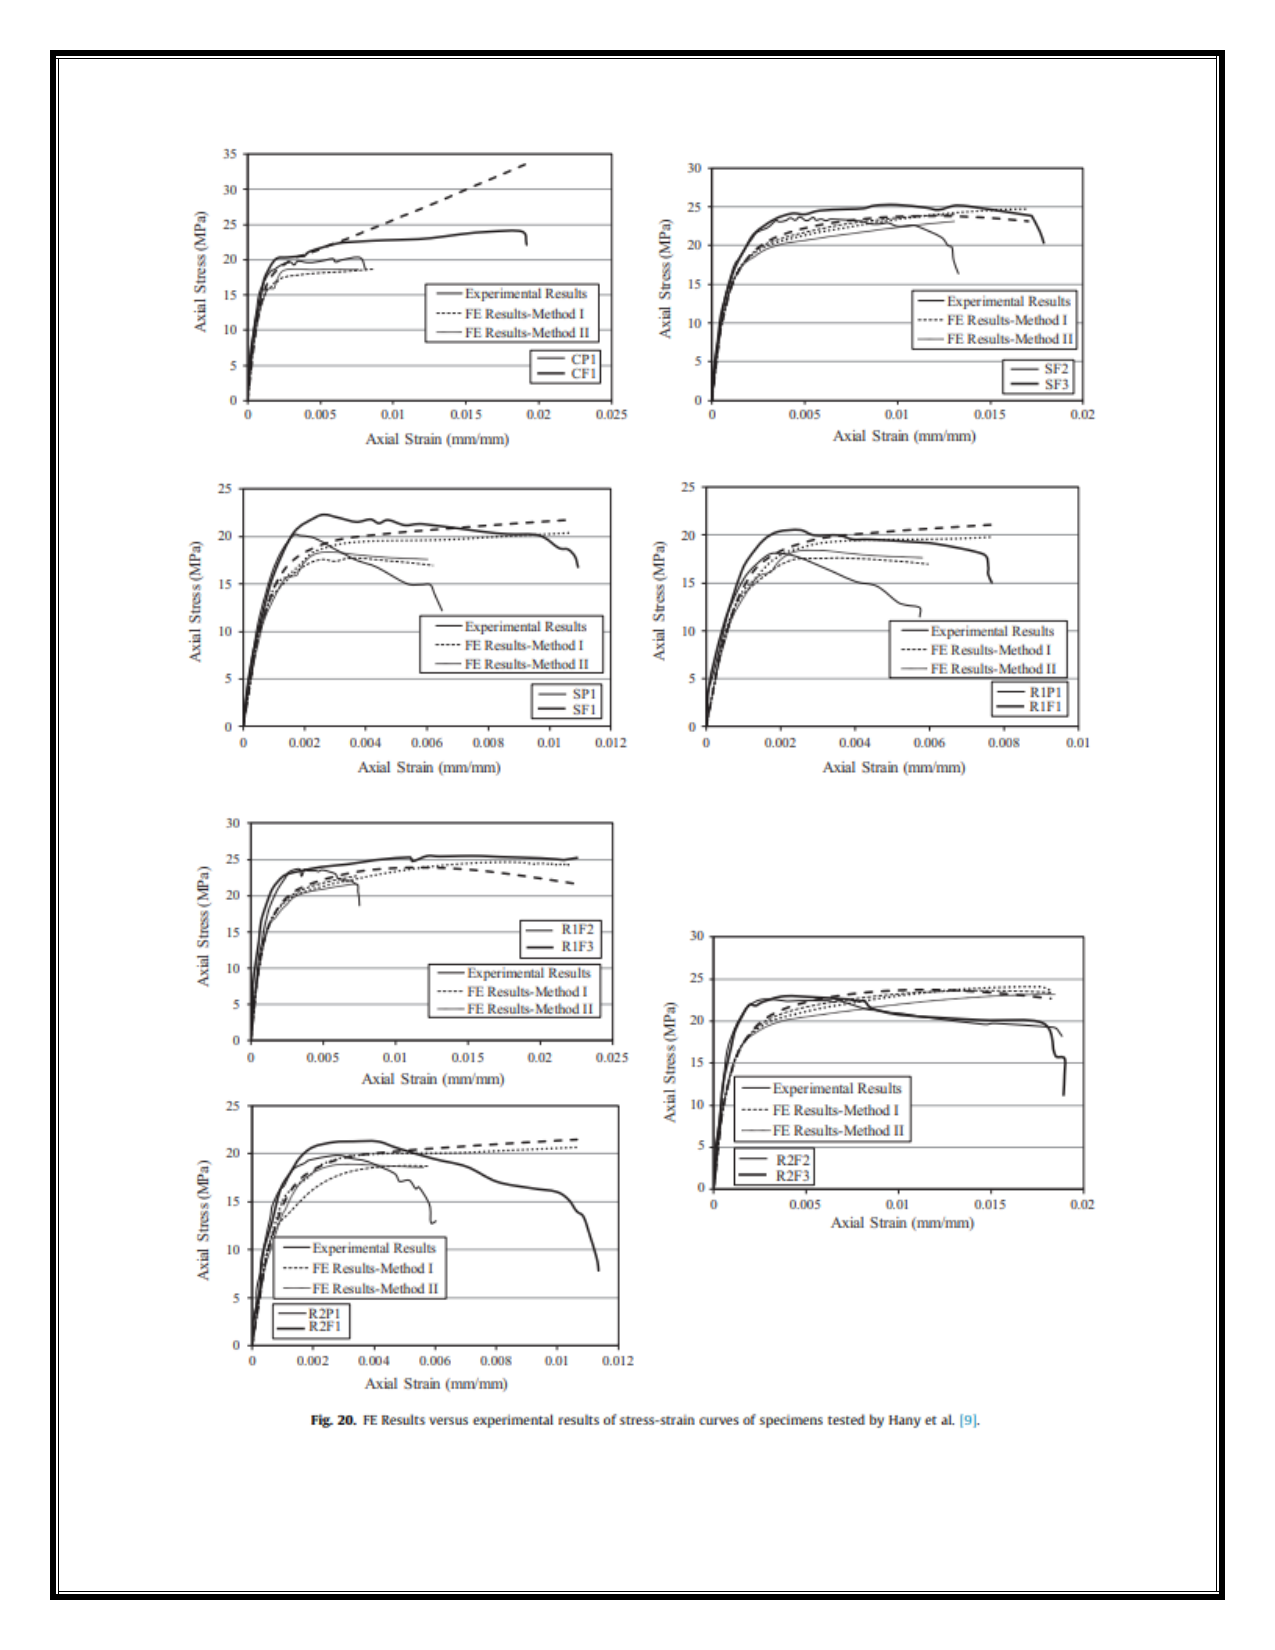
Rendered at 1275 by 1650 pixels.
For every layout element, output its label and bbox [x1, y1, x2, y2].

picture [160, 803, 1114, 1436]
picture [152, 470, 1123, 790]
picture [168, 130, 1107, 457]
